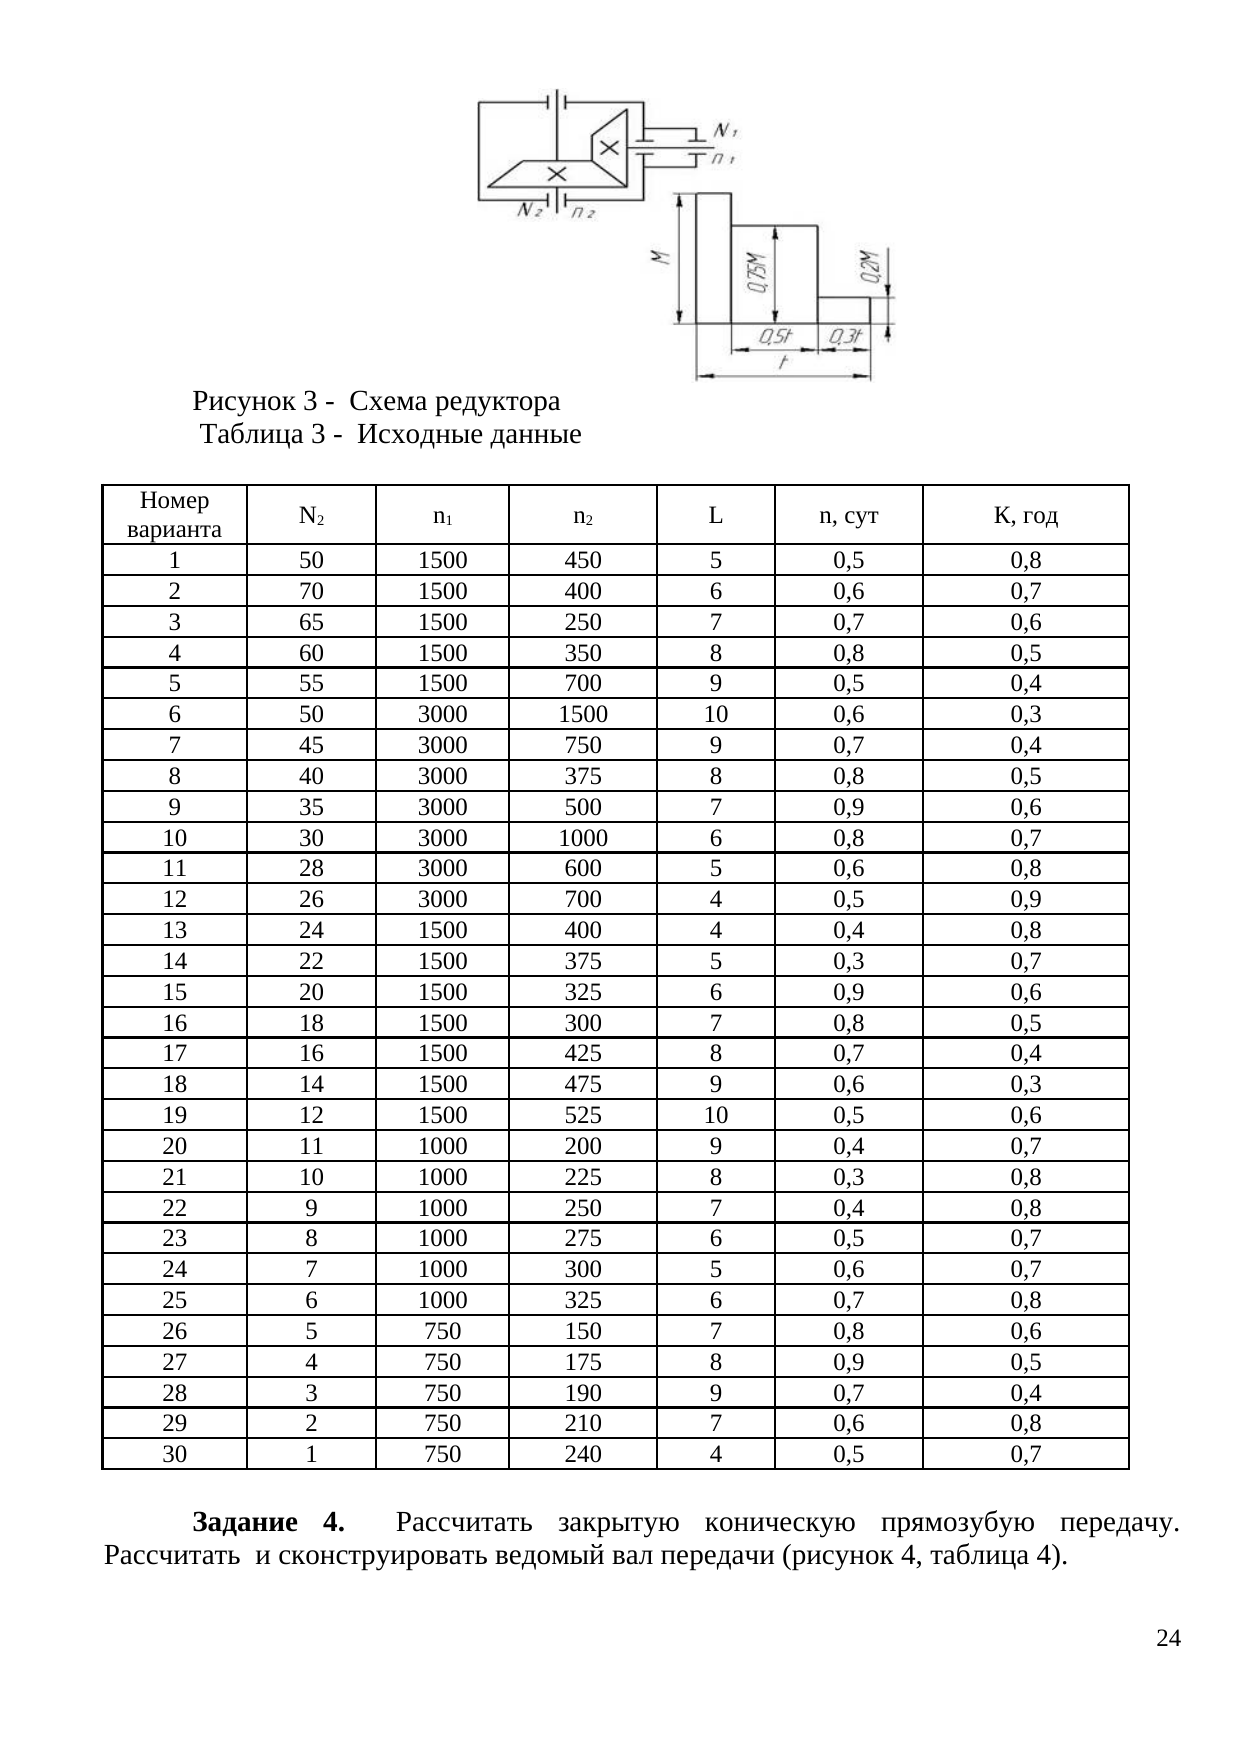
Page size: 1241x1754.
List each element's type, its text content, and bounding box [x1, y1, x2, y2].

table_cell 7 [658, 607, 774, 636]
table_cell 11 [248, 1131, 375, 1160]
table_cell 65 [248, 607, 375, 636]
table_header n1 [377, 486, 508, 543]
table_cell 0,6 [776, 854, 922, 882]
table_cell 250 [510, 607, 656, 636]
table_cell 0,4 [924, 669, 1128, 697]
table_cell 0,3 [776, 946, 922, 975]
table_cell 3000 [377, 854, 508, 882]
table_cell 3 [248, 1378, 375, 1406]
table_cell 0,4 [924, 1039, 1128, 1067]
table_cell 35 [248, 792, 375, 821]
table_cell 750 [377, 1316, 508, 1345]
table_cell 450 [510, 545, 656, 574]
table_cell 1500 [377, 545, 508, 574]
table_cell 0,5 [776, 1224, 922, 1252]
text Таблица 3 - Исходные данные [103, 416, 1181, 450]
table_cell 8 [658, 638, 774, 666]
table_cell 0,9 [924, 884, 1128, 913]
table_cell 0,8 [776, 823, 922, 851]
table_cell 1500 [377, 669, 508, 697]
table_header n, сут [776, 486, 922, 543]
table_cell 225 [510, 1162, 656, 1191]
table_cell 5 [658, 545, 774, 574]
table_cell 1500 [377, 1039, 508, 1067]
table_cell 1500 [377, 946, 508, 975]
table_cell 0,8 [776, 761, 922, 790]
table_cell 9 [104, 792, 246, 821]
table_cell 0,3 [924, 699, 1128, 728]
table_cell 3000 [377, 823, 508, 851]
table_cell 0,6 [776, 1409, 922, 1437]
table_cell 9 [658, 669, 774, 697]
table_cell 0,5 [924, 761, 1128, 790]
table_cell 0,6 [924, 1316, 1128, 1345]
table_cell 300 [510, 1008, 656, 1036]
table_cell 1500 [510, 699, 656, 728]
table_cell 6 [248, 1285, 375, 1314]
table_cell 0,8 [924, 1162, 1128, 1191]
table_cell 9 [658, 1131, 774, 1160]
table_cell 30 [104, 1439, 246, 1468]
table_cell 0,7 [924, 576, 1128, 605]
table_cell 0,3 [924, 1069, 1128, 1098]
table_cell 29 [104, 1409, 246, 1437]
table_cell 5 [104, 669, 246, 697]
table_cell 4 [658, 915, 774, 944]
table_cell 6 [658, 1224, 774, 1252]
table_cell 1500 [377, 977, 508, 1006]
text Задание 4. Рассчитать закрытую коническую прямозубую передачу. Рассчитать и сконструировать ведомый вал передачи (рисунок 4, таблица 4). [103, 1504, 1181, 1571]
table_cell 0,6 [776, 699, 922, 728]
table_cell 24 [248, 915, 375, 944]
table_cell 30 [248, 823, 375, 851]
table_cell 750 [377, 1409, 508, 1437]
table_cell 210 [510, 1409, 656, 1437]
table_cell 1000 [377, 1285, 508, 1314]
table_cell 0,8 [924, 854, 1128, 882]
table_cell 300 [510, 1254, 656, 1283]
table_cell 7 [104, 730, 246, 759]
table_cell 0,9 [776, 792, 922, 821]
table_cell 11 [104, 854, 246, 882]
table_cell 750 [377, 1378, 508, 1406]
table_cell 6 [658, 977, 774, 1006]
table_cell 26 [104, 1316, 246, 1345]
table_cell 16 [248, 1039, 375, 1067]
table_cell 175 [510, 1347, 656, 1376]
table_cell 325 [510, 1285, 656, 1314]
table_cell 6 [104, 699, 246, 728]
table_cell 0,8 [924, 1285, 1128, 1314]
table_cell 3000 [377, 792, 508, 821]
table_cell 7 [248, 1254, 375, 1283]
table_cell 0,7 [924, 1254, 1128, 1283]
table_cell 3 [104, 607, 246, 636]
table_cell 0,5 [776, 884, 922, 913]
picture [477, 88, 897, 383]
table_cell 0,6 [924, 792, 1128, 821]
table_cell 400 [510, 576, 656, 605]
table_cell 4 [658, 884, 774, 913]
table_cell 0,5 [924, 1347, 1128, 1376]
table_cell 26 [248, 884, 375, 913]
table_header n2 [510, 486, 656, 543]
table_cell 16 [104, 1008, 246, 1036]
table_cell 10 [248, 1162, 375, 1191]
table_cell 8 [658, 1039, 774, 1067]
table_cell 8 [248, 1224, 375, 1252]
table_cell 8 [104, 761, 246, 790]
table_cell 1000 [377, 1224, 508, 1252]
table_cell 0,7 [776, 1039, 922, 1067]
table_cell 19 [104, 1100, 246, 1129]
table_cell 0,6 [924, 1100, 1128, 1129]
table_cell 2 [104, 576, 246, 605]
text Рисунок 3 - Схема редуктора [103, 383, 1181, 416]
table_cell 0,6 [924, 977, 1128, 1006]
table_cell 0,4 [924, 730, 1128, 759]
table_cell 1500 [377, 915, 508, 944]
table_cell 25 [104, 1285, 246, 1314]
table_cell 0,5 [924, 1008, 1128, 1036]
table_cell 8 [658, 1162, 774, 1191]
table_cell 60 [248, 638, 375, 666]
table_cell 0,7 [924, 946, 1128, 975]
table_cell 7 [658, 792, 774, 821]
table_cell 0,7 [924, 1224, 1128, 1252]
table_cell 1500 [377, 607, 508, 636]
table_cell 750 [377, 1347, 508, 1376]
table_cell 0,4 [924, 1378, 1128, 1406]
table_cell 525 [510, 1100, 656, 1129]
table_cell 13 [104, 915, 246, 944]
table_cell 1500 [377, 576, 508, 605]
table_cell 4 [248, 1347, 375, 1376]
table_cell 750 [377, 1439, 508, 1468]
table_cell 10 [658, 1100, 774, 1129]
table_cell 0,3 [776, 1162, 922, 1191]
table_cell 7 [658, 1008, 774, 1036]
table_cell 45 [248, 730, 375, 759]
table_cell 5 [248, 1316, 375, 1345]
table_cell 1000 [377, 1162, 508, 1191]
table_cell 0,8 [776, 638, 922, 666]
table_cell 475 [510, 1069, 656, 1098]
table_cell 0,6 [924, 607, 1128, 636]
table_cell 0,8 [924, 1409, 1128, 1437]
table_cell 250 [510, 1193, 656, 1221]
table_cell 4 [658, 1439, 774, 1468]
table_cell 0,5 [776, 1100, 922, 1129]
table_cell 1 [248, 1439, 375, 1468]
table_cell 1000 [377, 1193, 508, 1221]
table_cell 400 [510, 915, 656, 944]
table_cell 0,6 [776, 1069, 922, 1098]
table_cell 6 [658, 823, 774, 851]
table_cell 1000 [377, 1254, 508, 1283]
table_cell 5 [658, 1254, 774, 1283]
table_cell 0,4 [776, 1131, 922, 1160]
table_header L [658, 486, 774, 543]
table_cell 1000 [377, 1131, 508, 1160]
table_cell 0,8 [924, 915, 1128, 944]
table_cell 24 [104, 1254, 246, 1283]
table_cell 55 [248, 669, 375, 697]
table_cell 0,5 [776, 669, 922, 697]
table_cell 0,5 [924, 638, 1128, 666]
table_cell 17 [104, 1039, 246, 1067]
table_cell 0,7 [776, 1285, 922, 1314]
table_cell 40 [248, 761, 375, 790]
table_cell 7 [658, 1193, 774, 1221]
table_cell 70 [248, 576, 375, 605]
table_cell 0,6 [776, 576, 922, 605]
table_cell 3000 [377, 884, 508, 913]
table_cell 0,7 [924, 823, 1128, 851]
table_cell 0,7 [924, 1131, 1128, 1160]
table_cell 5 [658, 854, 774, 882]
table_cell 21 [104, 1162, 246, 1191]
table_cell 0,4 [776, 1193, 922, 1221]
table_cell 27 [104, 1347, 246, 1376]
table_cell 750 [510, 730, 656, 759]
table_cell 0,7 [776, 1378, 922, 1406]
table_cell 50 [248, 545, 375, 574]
table_cell 700 [510, 884, 656, 913]
table_cell 5 [658, 946, 774, 975]
table_cell 350 [510, 638, 656, 666]
table_cell 28 [104, 1378, 246, 1406]
table_cell 0,8 [776, 1008, 922, 1036]
table_cell 200 [510, 1131, 656, 1160]
table_cell 7 [658, 1316, 774, 1345]
table_cell 9 [658, 730, 774, 759]
table_cell 0,7 [776, 730, 922, 759]
table_cell 8 [658, 1347, 774, 1376]
table_cell 0,8 [776, 1316, 922, 1345]
table_cell 3000 [377, 761, 508, 790]
table_cell 0,9 [776, 977, 922, 1006]
table_cell 375 [510, 946, 656, 975]
table_cell 0,5 [776, 1439, 922, 1468]
table_cell 10 [658, 699, 774, 728]
table_cell 150 [510, 1316, 656, 1345]
table_cell 15 [104, 977, 246, 1006]
table_cell 1500 [377, 1100, 508, 1129]
table_cell 325 [510, 977, 656, 1006]
table_cell 425 [510, 1039, 656, 1067]
table_cell 0,8 [924, 1193, 1128, 1221]
table_cell 7 [658, 1409, 774, 1437]
table_cell 9 [658, 1069, 774, 1098]
table_cell 12 [248, 1100, 375, 1129]
table_header N2 [248, 486, 375, 543]
table_cell 6 [658, 1285, 774, 1314]
table_cell 12 [104, 884, 246, 913]
table_cell 18 [248, 1008, 375, 1036]
table_cell 190 [510, 1378, 656, 1406]
table_cell 20 [248, 977, 375, 1006]
table_cell 10 [104, 823, 246, 851]
table_cell 22 [248, 946, 375, 975]
table_cell 22 [104, 1193, 246, 1221]
table_cell 2 [248, 1409, 375, 1437]
table_cell 3000 [377, 730, 508, 759]
table_cell 14 [248, 1069, 375, 1098]
table_cell 6 [658, 576, 774, 605]
table_cell 14 [104, 946, 246, 975]
table_cell 0,8 [924, 545, 1128, 574]
table_cell 1 [104, 545, 246, 574]
table_cell 8 [658, 761, 774, 790]
table_cell 1500 [377, 1069, 508, 1098]
table_cell 0,6 [776, 1254, 922, 1283]
table_cell 240 [510, 1439, 656, 1468]
table_cell 0,4 [776, 915, 922, 944]
table_cell 1500 [377, 1008, 508, 1036]
table_cell 0,9 [776, 1347, 922, 1376]
table_cell 28 [248, 854, 375, 882]
table_cell 600 [510, 854, 656, 882]
table_cell 375 [510, 761, 656, 790]
table_cell 0,7 [924, 1439, 1128, 1468]
table_cell 700 [510, 669, 656, 697]
table_cell 20 [104, 1131, 246, 1160]
table_cell 23 [104, 1224, 246, 1252]
table_cell 3000 [377, 699, 508, 728]
table_cell 18 [104, 1069, 246, 1098]
table_cell 0,7 [776, 607, 922, 636]
table_cell 0,5 [776, 545, 922, 574]
table_cell 1500 [377, 638, 508, 666]
table_header Номер варианта [104, 486, 246, 543]
table_cell 50 [248, 699, 375, 728]
table_cell 500 [510, 792, 656, 821]
table_header К, год [924, 486, 1128, 543]
table_cell 9 [658, 1378, 774, 1406]
table_cell 9 [248, 1193, 375, 1221]
table_cell 1000 [510, 823, 656, 851]
table_cell 4 [104, 638, 246, 666]
table_cell 275 [510, 1224, 656, 1252]
